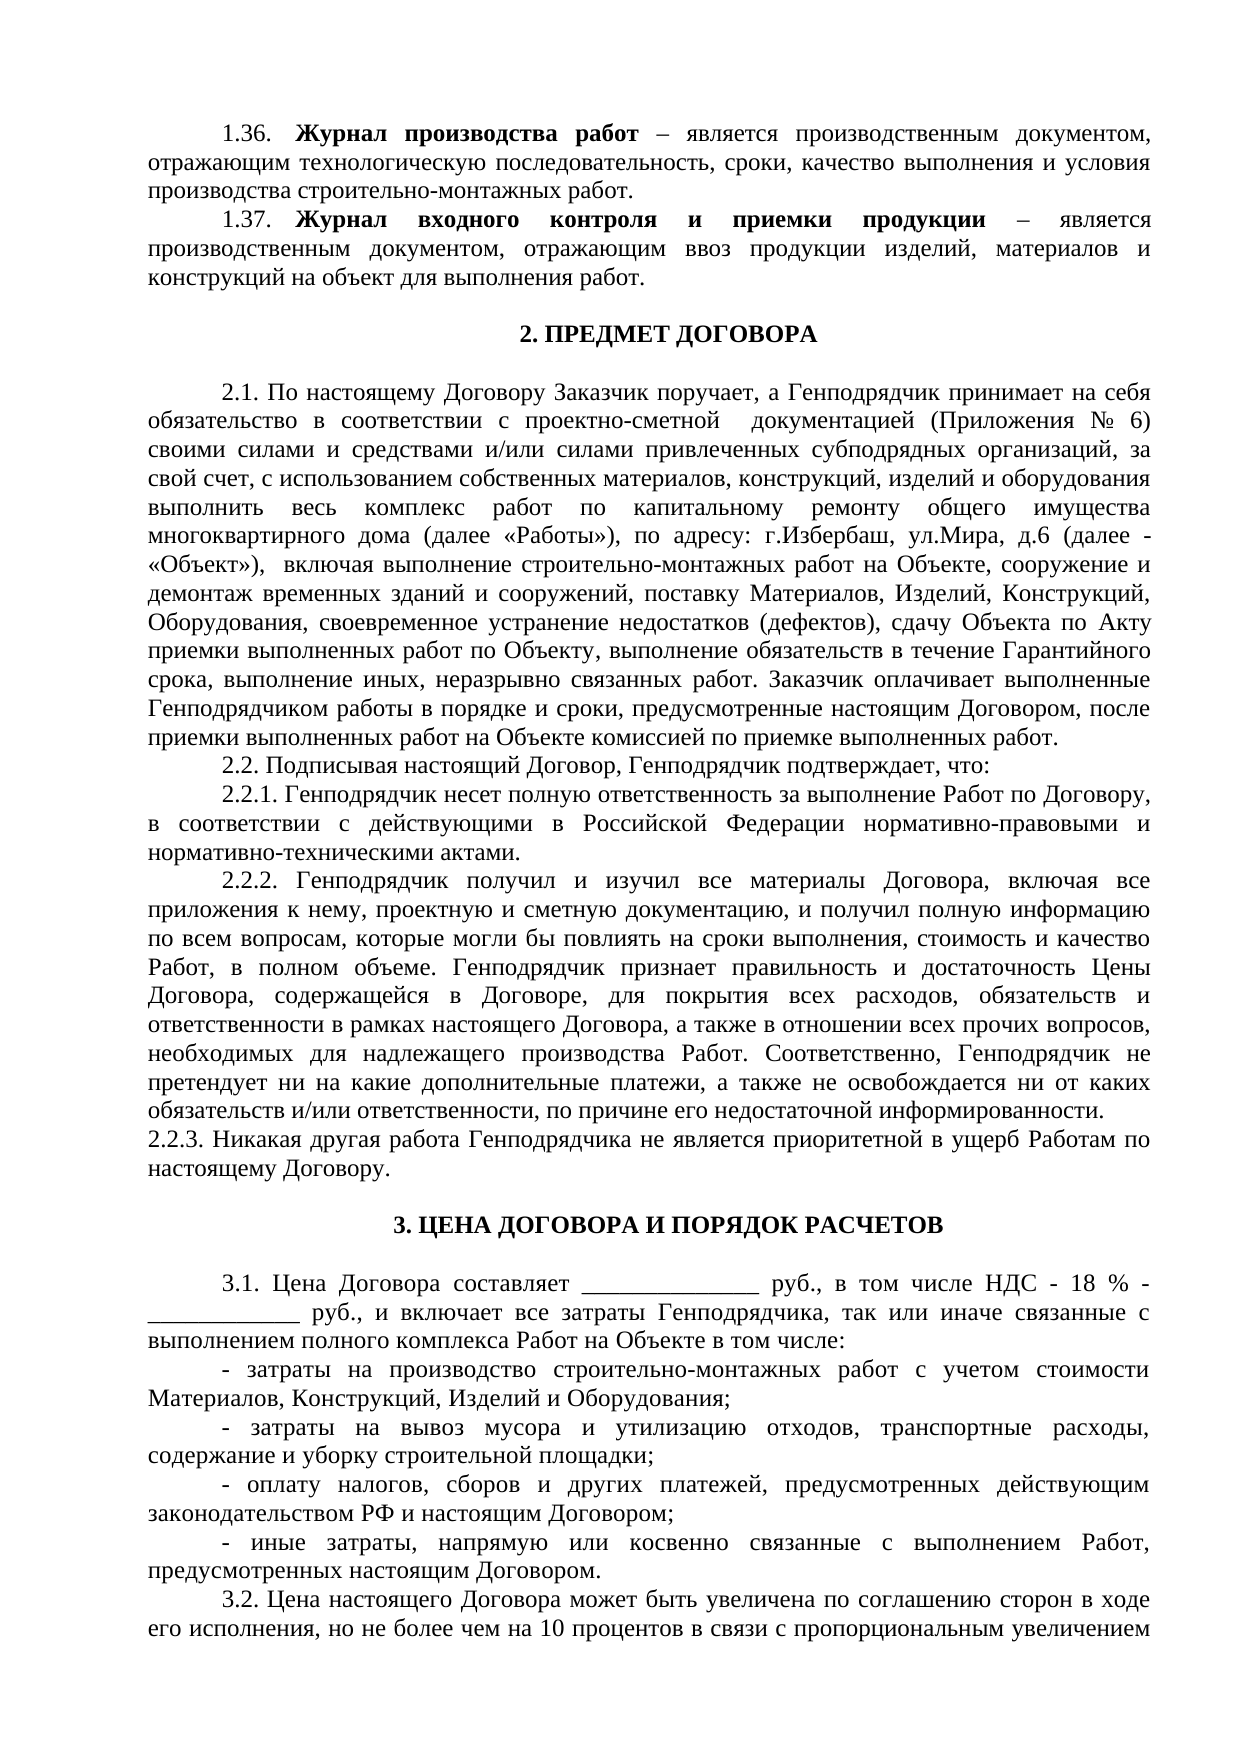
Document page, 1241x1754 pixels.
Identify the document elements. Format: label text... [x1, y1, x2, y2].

text - оплату налогов, сборов и других платежей, предусмотренных действующим законодательством РФ и настоящим Договором; [148, 1469, 1152, 1527]
text 2.2.1. Генподрядчик несет полную ответственность за выполнение Работ по Договору, в соответствии с действующими в Российской Федерации нормативно-правовыми и нормативно-техническими актами. [148, 779, 1152, 866]
text 1.36. Журнал производства работ – является производственным документом, отражающим технологическую последовательность, сроки, качество выполнения и условия производства строительно-монтажных работ. [148, 118, 1152, 204]
text 1.37. Журнал входного контроля и приемки продукции – является производственным документом, отражающим ввоз продукции изделий, материалов и конструкций на объект для выполнения работ. [148, 204, 1152, 291]
text 3. ЦЕНА ДОГОВОРА И ПОРЯДОК РАСЧЕТОВ [185, 1211, 1152, 1239]
text - затраты на производство строительно-монтажных работ с учетом стоимости Материалов, Конструкций, Изделий и Оборудования; [148, 1354, 1152, 1412]
text 3.1. Цена Договора составляет ______________ руб., в том числе НДС - 18 % - ____________ руб., и включает все затраты Генподрядчика, так или иначе связанные с выполнением полного комплекса Работ на Объекте в том числе: [148, 1268, 1152, 1354]
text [148, 1584, 1152, 1642]
text 2.2.2. Генподрядчик получил и изучил все материалы Договора, включая все приложения к нему, проектную и сметную документацию, и получил полную информацию по всем вопросам, которые могли бы повлиять на сроки выполнения, стоимость и качество Работ, в полном объеме. Генподрядчик признает правильность и достаточность Цены Договора, содержащейся в Договоре, для покрытия всех расходов, обязательств и ответственности в рамках настоящего Договора, а также в отношении всех прочих вопросов, необходимых для надлежащего производства Работ. Соответственно, Генподрядчик не претендует ни на какие дополнительные платежи, а также не освобождается ни от каких обязательств и/или ответственности, по причине его недостаточной информированности. [148, 866, 1152, 1124]
text 2.2. Подписывая настоящий Договор, Генподрядчик подтверждает, что: [148, 751, 1152, 779]
text 2.1. По настоящему Договору Заказчик поручает, а Генподрядчик принимает на себя обязательство в соответствии с проектно-сметной документацией (Приложения № 6) своими силами и средствами и/или силами привлеченных субподрядных организаций, за свой счет, с использованием собственных материалов, конструкций, изделий и оборудования выполнить весь комплекс работ по капитальному ремонту общего имущества многоквартирного дома (далее «Работы»), по адресу: г.Избербаш, ул.Мира, д.6 (далее - «Объект»), включая выполнение строительно-монтажных работ на Объекте, сооружение и демонтаж временных зданий и сооружений, поставку Материалов, Изделий, Конструкций, Оборудования, своевременное устранение недостатков (дефектов), сдачу Объекта по Акту приемки выполненных работ по Объекту, выполнение обязательств в течение Гарантийного срока, выполнение иных, неразрывно связанных работ. Заказчик оплачивает выполненные Генподрядчиком работы в порядке и сроки, предусмотренные настоящим Договором, после приемки выполненных работ на Объекте комиссией по приемке выполненных работ. [148, 377, 1152, 751]
text 2.2.3. Никакая другая работа Генподрядчика не является приоритетной в ущерб Работам по настоящему Договору. [148, 1124, 1152, 1182]
text - затраты на вывоз мусора и утилизацию отходов, транспортные расходы, содержание и уборку строительной площадки; [148, 1412, 1152, 1469]
text 2. ПРЕДМЕТ ДОГОВОРА [185, 319, 1152, 348]
text - иные затраты, напрямую или косвенно связанные с выполнением Работ, предусмотренных настоящим Договором. [148, 1527, 1152, 1584]
